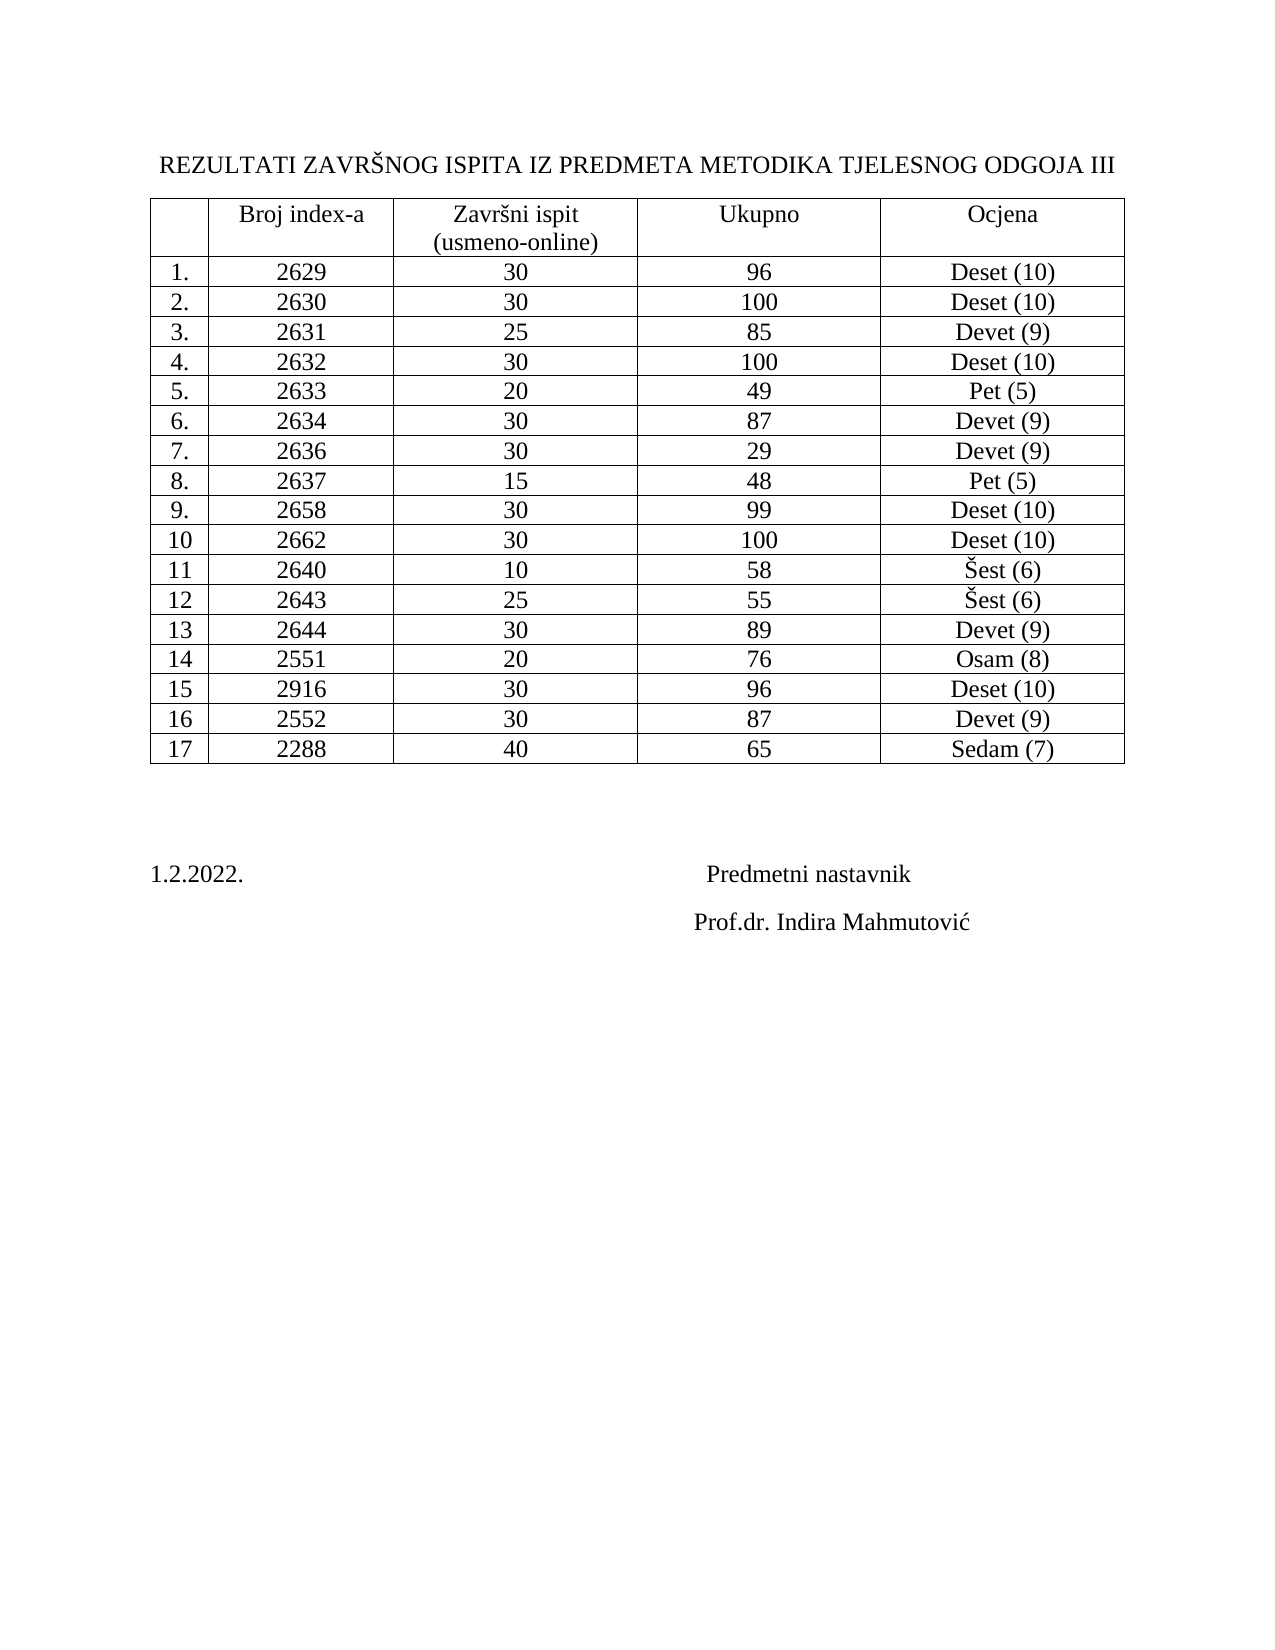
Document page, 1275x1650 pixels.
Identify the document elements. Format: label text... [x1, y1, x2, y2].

table_cell Devet (9) [881, 406, 1124, 435]
table_cell 89 [638, 615, 880, 643]
table_cell 16 [151, 704, 208, 733]
table_cell 48 [638, 466, 880, 494]
table_cell 17 [151, 734, 208, 763]
table_cell 1. [151, 257, 208, 286]
table_header Broj index-a [209, 199, 393, 256]
table_cell 30 [394, 615, 637, 643]
table_cell 2634 [209, 406, 393, 435]
table_cell 30 [394, 525, 637, 554]
table_cell 2288 [209, 734, 393, 763]
table_cell 12 [151, 585, 208, 614]
table_cell 2637 [209, 466, 393, 494]
table_cell 2636 [209, 436, 393, 465]
table_cell 87 [638, 406, 880, 435]
table_cell 7. [151, 436, 208, 465]
table_cell 30 [394, 347, 637, 375]
table_cell 25 [394, 585, 637, 614]
table_cell 58 [638, 555, 880, 584]
table_header Završni ispit (usmeno-online) [394, 199, 637, 256]
table_cell 30 [394, 406, 637, 435]
table_cell 30 [394, 496, 637, 524]
table_cell 85 [638, 317, 880, 346]
table_cell Deset (10) [881, 525, 1124, 554]
table_cell 2. [151, 287, 208, 316]
text REZULTATI ZAVRŠNOG ISPITA IZ PREDMETA METODIKA TJELESNOG ODGOJA III [150, 150, 1125, 179]
table_cell Pet (5) [881, 466, 1124, 494]
table_cell 15 [151, 674, 208, 703]
table_cell 11 [151, 555, 208, 584]
table_header Ukupno [638, 199, 880, 256]
table_cell 8. [151, 466, 208, 494]
table_cell 76 [638, 645, 880, 673]
table_cell 55 [638, 585, 880, 614]
table_cell 15 [394, 466, 637, 494]
table_cell 6. [151, 406, 208, 435]
table_cell 96 [638, 674, 880, 703]
table_cell Devet (9) [881, 615, 1124, 643]
table_cell 5. [151, 376, 208, 405]
table_cell 96 [638, 257, 880, 286]
table_cell Devet (9) [881, 436, 1124, 465]
table_cell Deset (10) [881, 257, 1124, 286]
table_cell 2552 [209, 704, 393, 733]
table_cell 40 [394, 734, 637, 763]
table_cell 30 [394, 674, 637, 703]
table_cell Sedam (7) [881, 734, 1124, 763]
table_cell 9. [151, 496, 208, 524]
table_cell 2658 [209, 496, 393, 524]
table_cell 2629 [209, 257, 393, 286]
text 1.2.2022. Predmetni nastavnik [150, 859, 1125, 888]
table_cell 2643 [209, 585, 393, 614]
table_cell 87 [638, 704, 880, 733]
table_cell 2662 [209, 525, 393, 554]
table_cell 30 [394, 257, 637, 286]
table_cell 10 [151, 525, 208, 554]
table_cell 2916 [209, 674, 393, 703]
table_cell 99 [638, 496, 880, 524]
table_cell 30 [394, 436, 637, 465]
table_cell 4. [151, 347, 208, 375]
table_cell Šest (6) [881, 585, 1124, 614]
table_cell Šest (6) [881, 555, 1124, 584]
table_cell Devet (9) [881, 704, 1124, 733]
table_cell 30 [394, 704, 637, 733]
table_cell 2630 [209, 287, 393, 316]
table_cell 2631 [209, 317, 393, 346]
table_cell 2644 [209, 615, 393, 643]
table_cell 49 [638, 376, 880, 405]
table_cell 100 [638, 525, 880, 554]
table_cell 13 [151, 615, 208, 643]
table_cell 2640 [209, 555, 393, 584]
table_header [151, 199, 208, 256]
table_cell 29 [638, 436, 880, 465]
table_cell 3. [151, 317, 208, 346]
table_cell 20 [394, 645, 637, 673]
table_cell Deset (10) [881, 496, 1124, 524]
table_cell 2633 [209, 376, 393, 405]
table_cell Devet (9) [881, 317, 1124, 346]
text Prof.dr. Indira Mahmutović [150, 907, 1125, 936]
table_cell Osam (8) [881, 645, 1124, 673]
table_cell 25 [394, 317, 637, 346]
table_cell Deset (10) [881, 347, 1124, 375]
table_header Ocjena [881, 199, 1124, 256]
table_cell 2551 [209, 645, 393, 673]
table_cell 30 [394, 287, 637, 316]
table_cell 14 [151, 645, 208, 673]
table_cell 20 [394, 376, 637, 405]
table_cell 2632 [209, 347, 393, 375]
table_cell 10 [394, 555, 637, 584]
table_cell Deset (10) [881, 287, 1124, 316]
table_cell 65 [638, 734, 880, 763]
table_cell 100 [638, 347, 880, 375]
table_cell 100 [638, 287, 880, 316]
table_cell Deset (10) [881, 674, 1124, 703]
table_cell Pet (5) [881, 376, 1124, 405]
